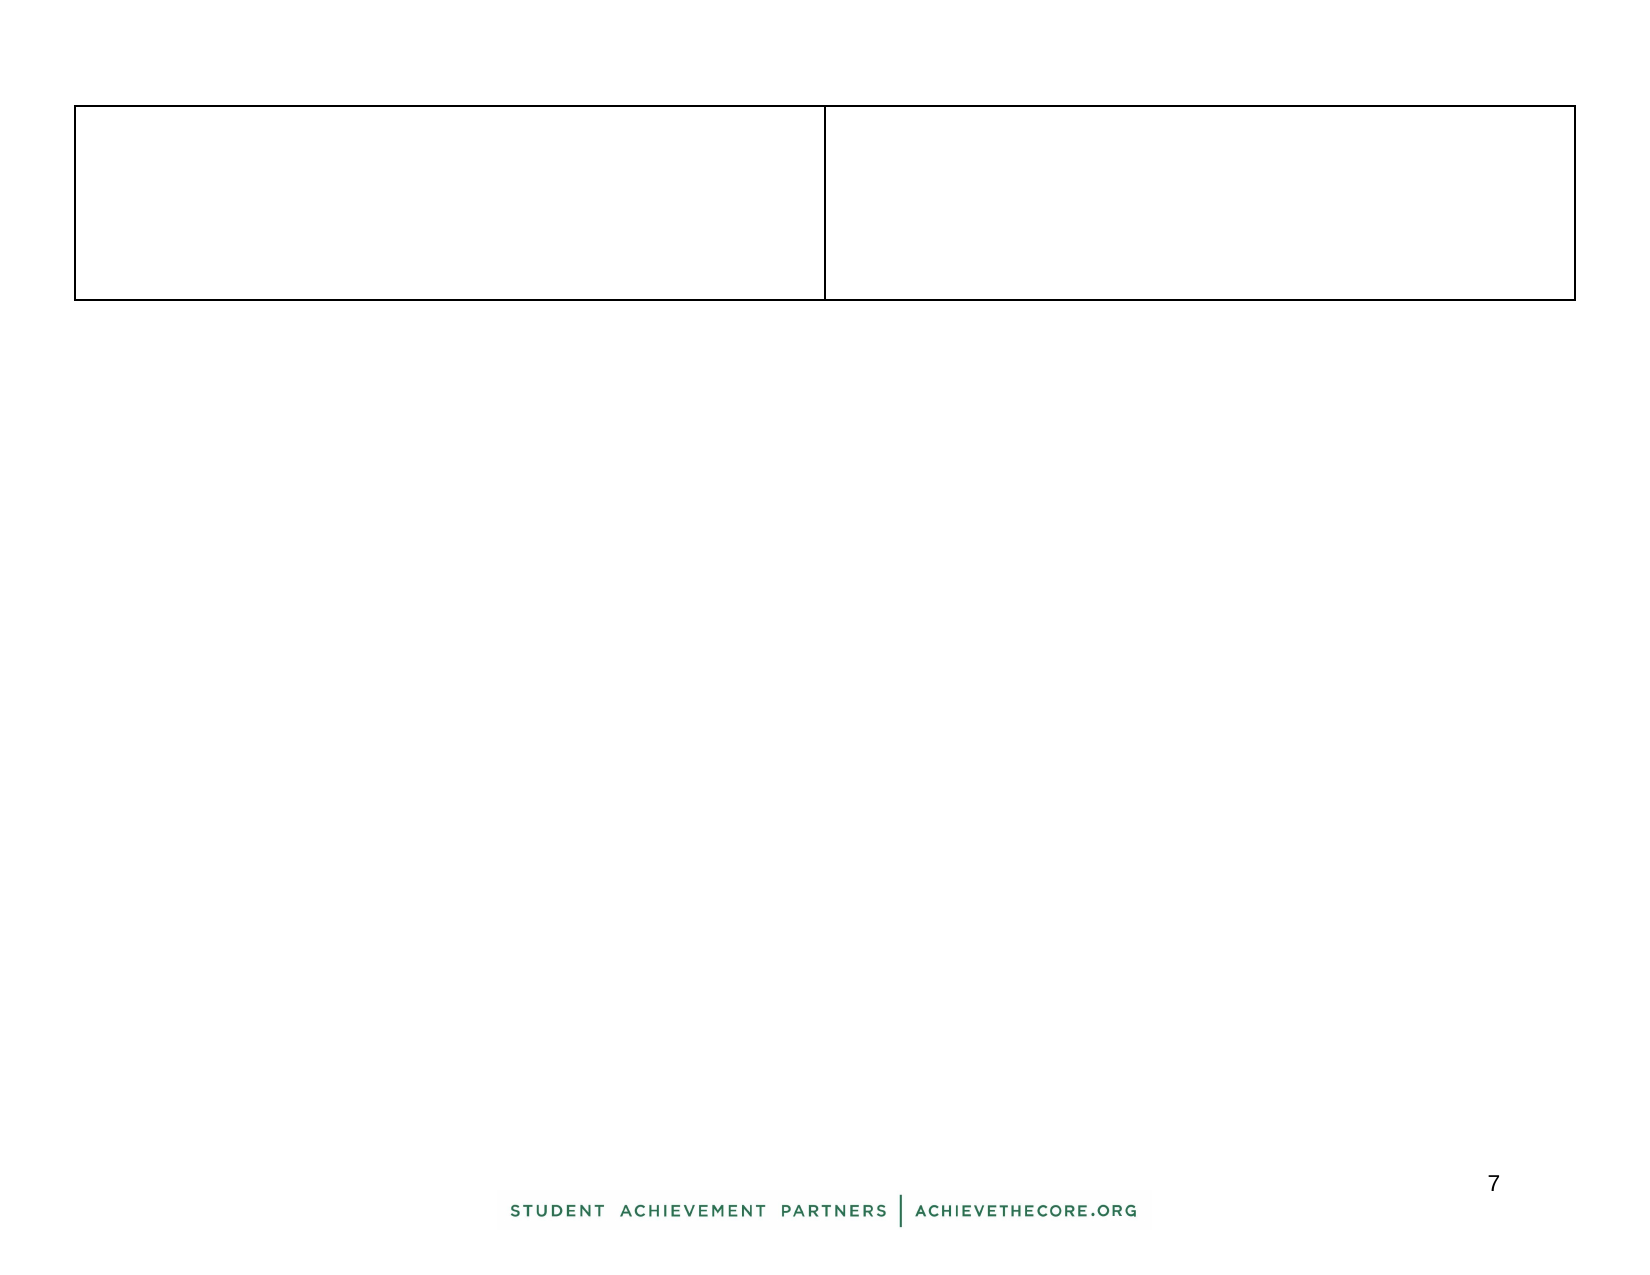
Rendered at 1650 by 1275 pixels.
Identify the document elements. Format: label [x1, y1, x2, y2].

table_cell [76, 107, 824, 299]
table_cell [826, 107, 1574, 299]
picture [496, 1190, 1153, 1230]
